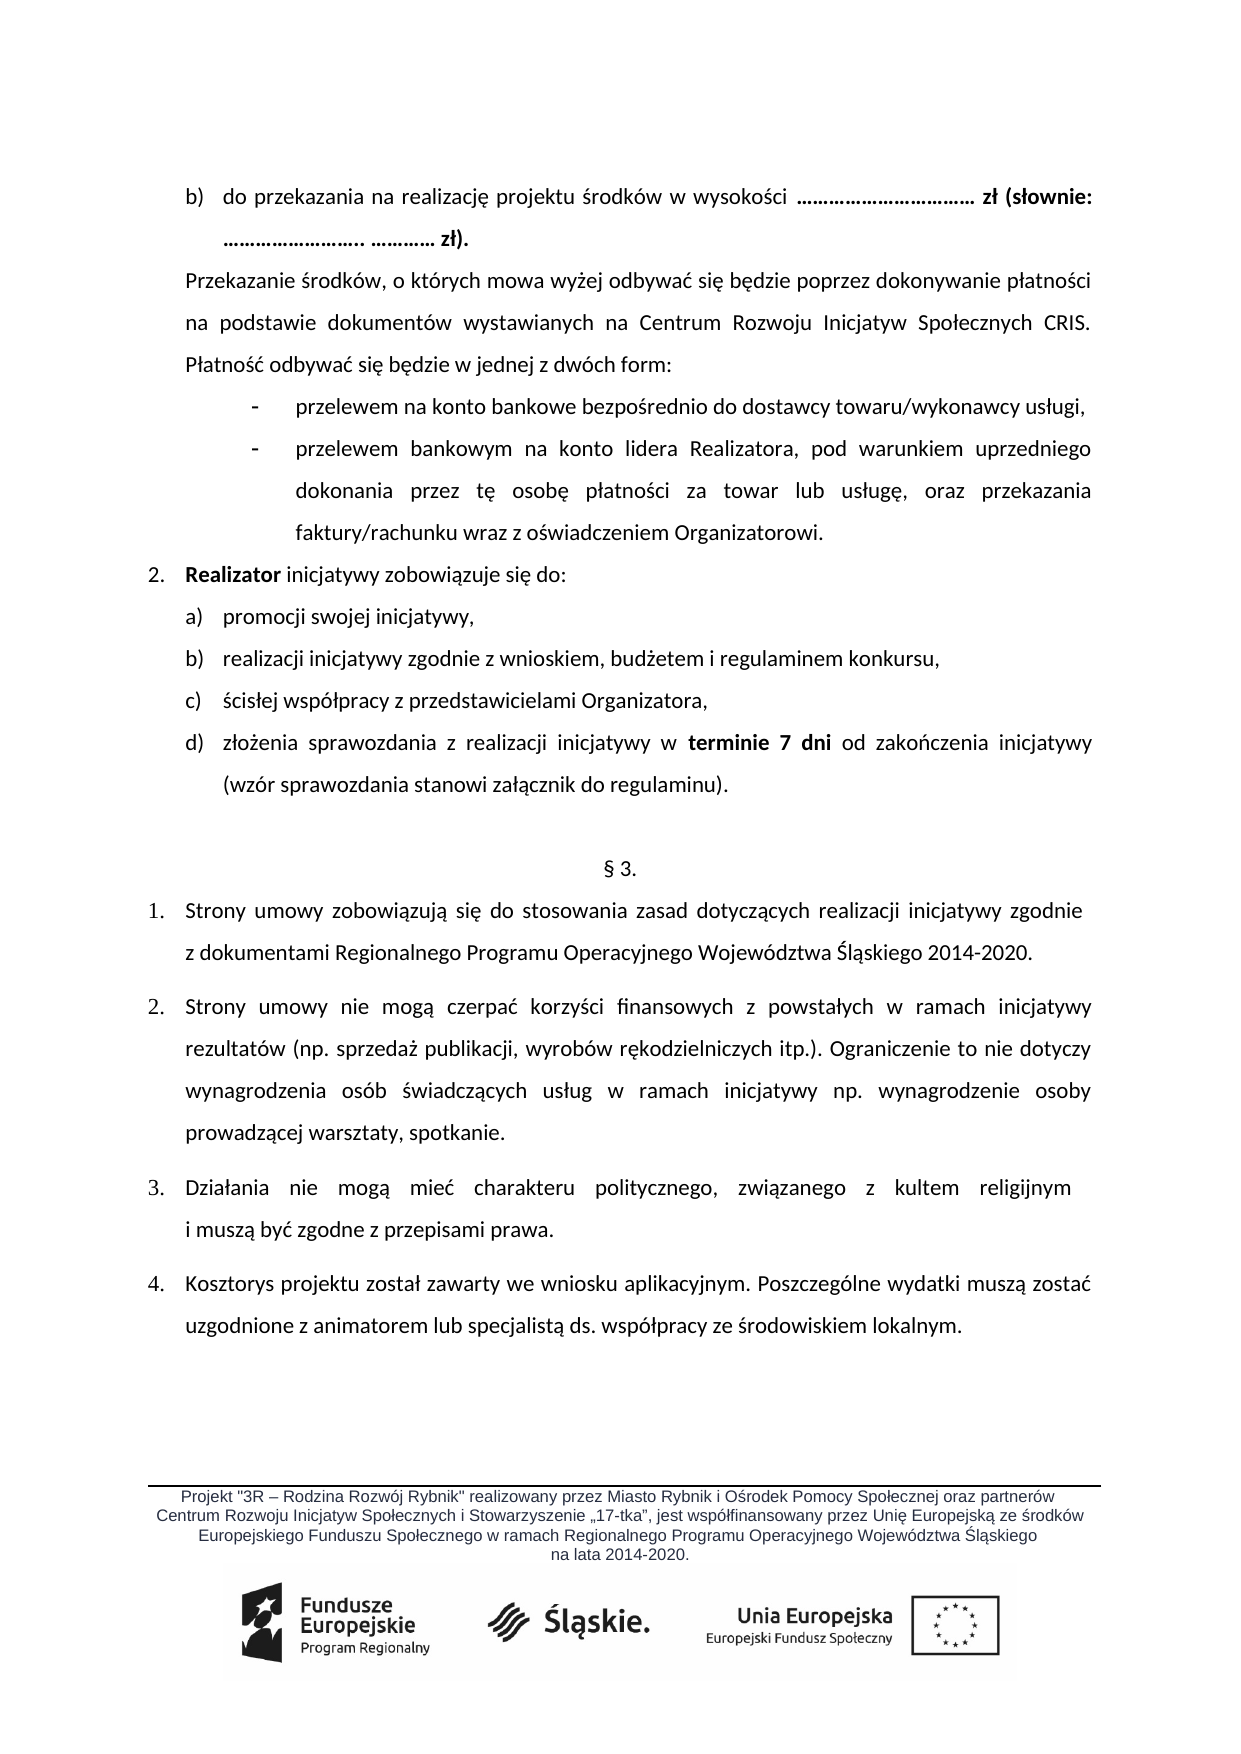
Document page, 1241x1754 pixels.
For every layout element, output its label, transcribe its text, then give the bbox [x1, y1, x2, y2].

text § 3. [148, 854, 1093, 882]
picture [223, 1563, 1018, 1681]
list ścisłej współpracy z przedstawicielami Organizatora, [185, 686, 1093, 714]
list przelewem bankowym na konto lidera Realizatora, pod warunkiem uprzedniego dokonania przez tę osobę płatności za towar lub usługę, oraz przekazania faktury/rachunku wraz z oświadczeniem Organizatorowi. [251, 434, 1093, 546]
list Kosztorys projektu został zawarty we wniosku aplikacyjnym. Poszczególne wydatki muszą zostać uzgodnione z animatorem lub specjalistą ds. współpracy ze środowiskiem lokalnym. [148, 1269, 1093, 1339]
list Działania nie mogą mieć charakteru politycznego, związanego z kultem religijnym i muszą być zgodne z przepisami prawa. [148, 1173, 1093, 1243]
list Strony umowy zobowiązują się do stosowania zasad dotyczących realizacji inicjatywy zgodnie z dokumentami Regionalnego Programu Operacyjnego Województwa Śląskiego 2014-2020. [148, 896, 1093, 966]
list Realizator inicjatywy zobowiązuje się do: [148, 560, 1093, 588]
list do przekazania na realizację projektu środków w wysokości …………………………… zł (słownie: …………………….. ………… zł). [185, 182, 1093, 252]
list realizacji inicjatywy zgodnie z wnioskiem, budżetem i regulaminem konkursu, [185, 644, 1093, 672]
list promocji swojej inicjatywy, [185, 602, 1093, 630]
list przelewem na konto bankowe bezpośrednio do dostawcy towaru/wykonawcy usługi, [251, 392, 1093, 420]
list złożenia sprawozdania z realizacji inicjatywy w terminie 7 dni od zakończenia inicjatywy (wzór sprawozdania stanowi załącznik do regulaminu). [185, 728, 1093, 798]
list Strony umowy nie mogą czerpać korzyści finansowych z powstałych w ramach inicjatywy rezultatów (np. sprzedaż publikacji, wyrobów rękodzielniczych itp.). Ograniczenie to nie dotyczy wynagrodzenia osób świadczących usług w ramach inicjatywy np. wynagrodzenie osoby prowadzącej warsztaty, spotkanie. [148, 992, 1093, 1146]
text Przekazanie środków, o których mowa wyżej odbywać się będzie poprzez dokonywanie płatności na podstawie dokumentów wystawianych na Centrum Rozwoju Inicjatyw Społecznych CRIS. Płatność odbywać się będzie w jednej z dwóch form: [185, 266, 1093, 378]
